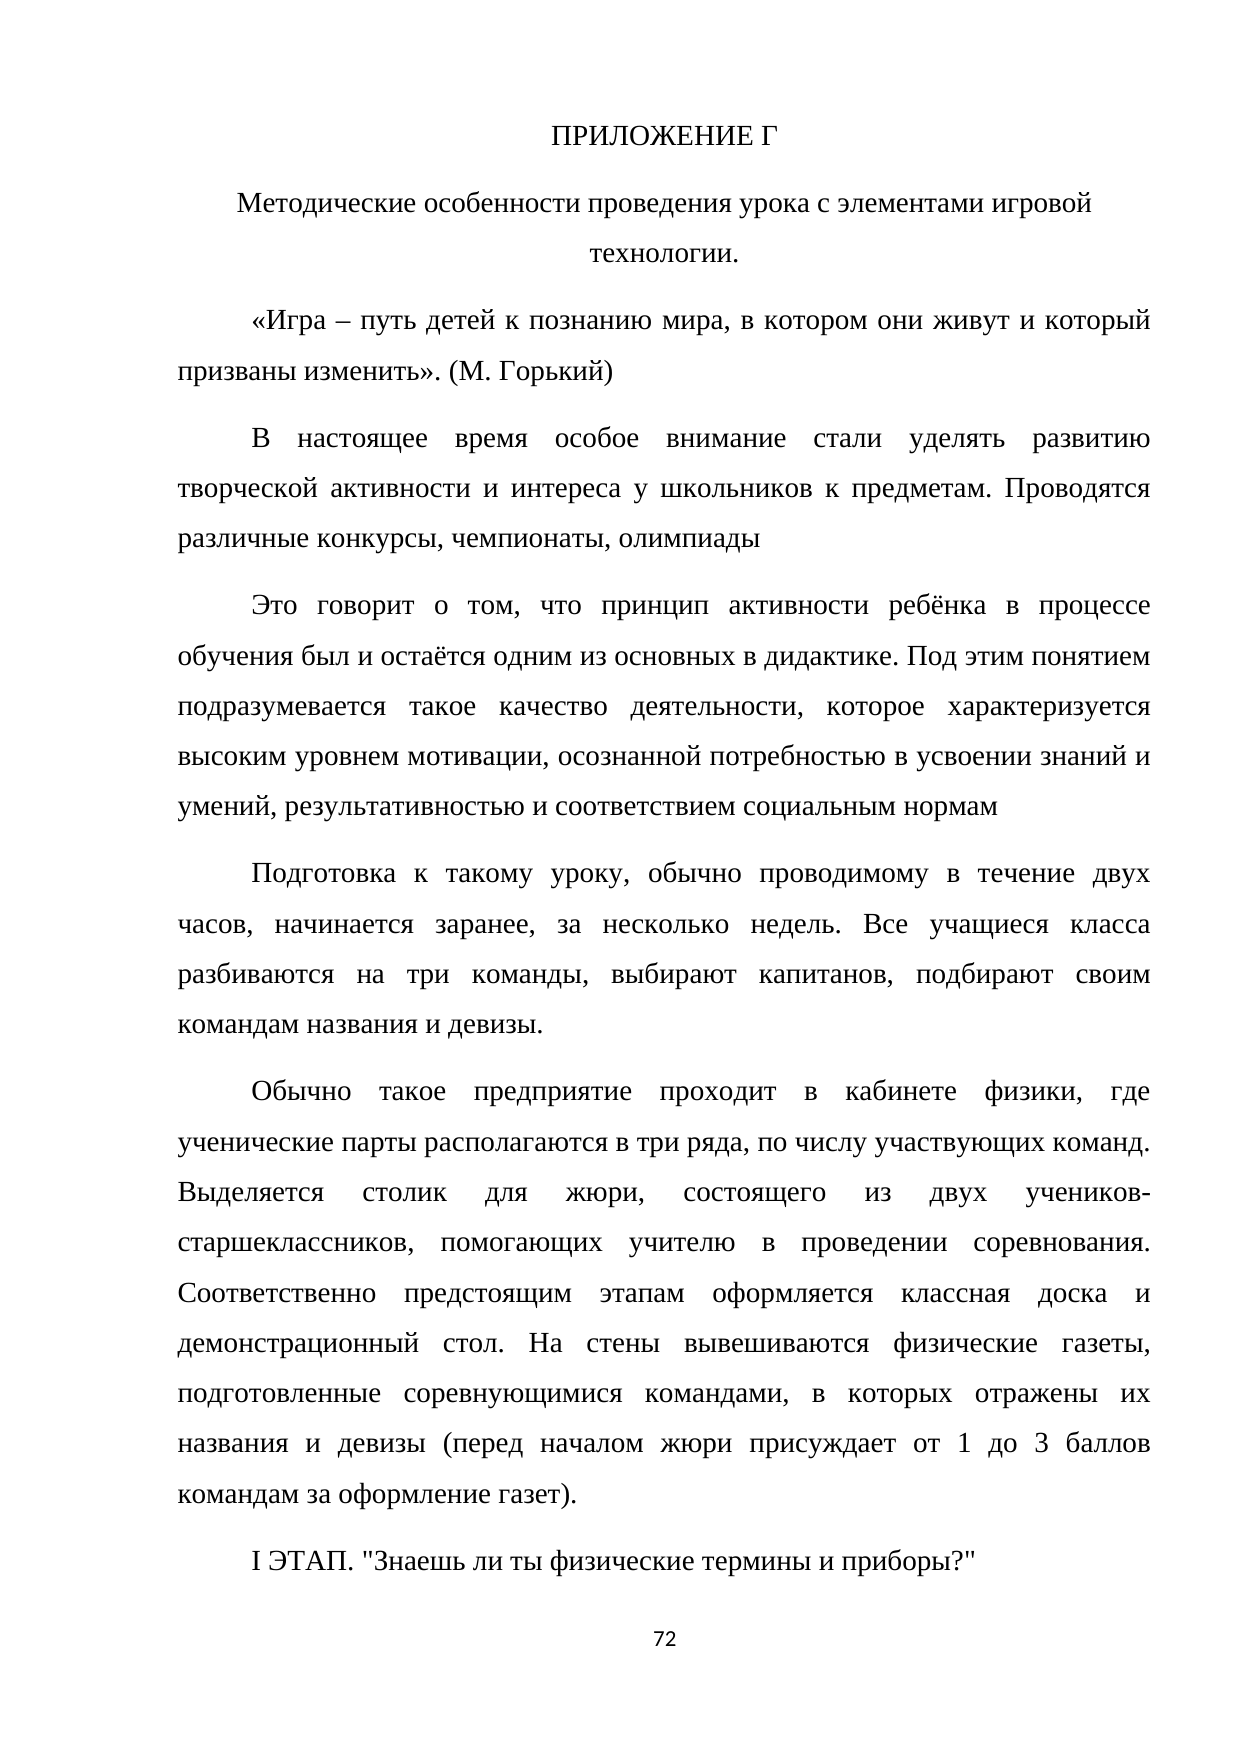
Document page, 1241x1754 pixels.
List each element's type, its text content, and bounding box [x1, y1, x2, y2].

text «Игра – путь детей к познанию мира, в котором они живут и который призваны изменить». (М. Горький) [177, 302, 1152, 386]
text ПРИЛОЖЕНИЕ Г [177, 118, 1152, 152]
text Подготовка к такому уроку, обычно проводимому в течение двух часов, начинается заранее, за несколько недель. Все учащиеся класса разбиваются на три команды, выбирают капитанов, подбирают своим командам названия и девизы. [177, 856, 1152, 1040]
text Методические особенности проведения урока с элементами игровой технологии. [177, 185, 1152, 269]
text В настоящее время особое внимание стали уделять развитию творческой активности и интереса у школьников к предметам. Проводятся различные конкурсы, чемпионаты, олимпиады [177, 420, 1152, 554]
text Обычно такое предприятие проходит в кабинете физики, где ученические парты располагаются в три ряда, по числу участвующих команд. Выделяется столик для жюри, состоящего из двух учеников-старшеклассников, помогающих учителю в проведении соревнования. Соответственно предстоящим этапам оформляется классная доска и демонстрационный стол. На стены вывешиваются физические газеты, подготовленные соревнующимися командами, в которых отражены их названия и девизы (перед началом жюри присуждает от 1 до 3 баллов командам за оформление газет). [177, 1073, 1152, 1509]
text Это говорит о том, что принцип активности ребёнка в процессе обучения был и остаётся одним из основных в дидактике. Под этим понятием подразумевается такое качество деятельности, которое характеризуется высоким уровнем мотивации, осознанной потребностью в усвоении знаний и умений, результативностью и соответствием социальным нормам [177, 587, 1152, 822]
text I ЭТАП. "Знаешь ли ты физические термины и приборы?" [177, 1543, 1152, 1576]
